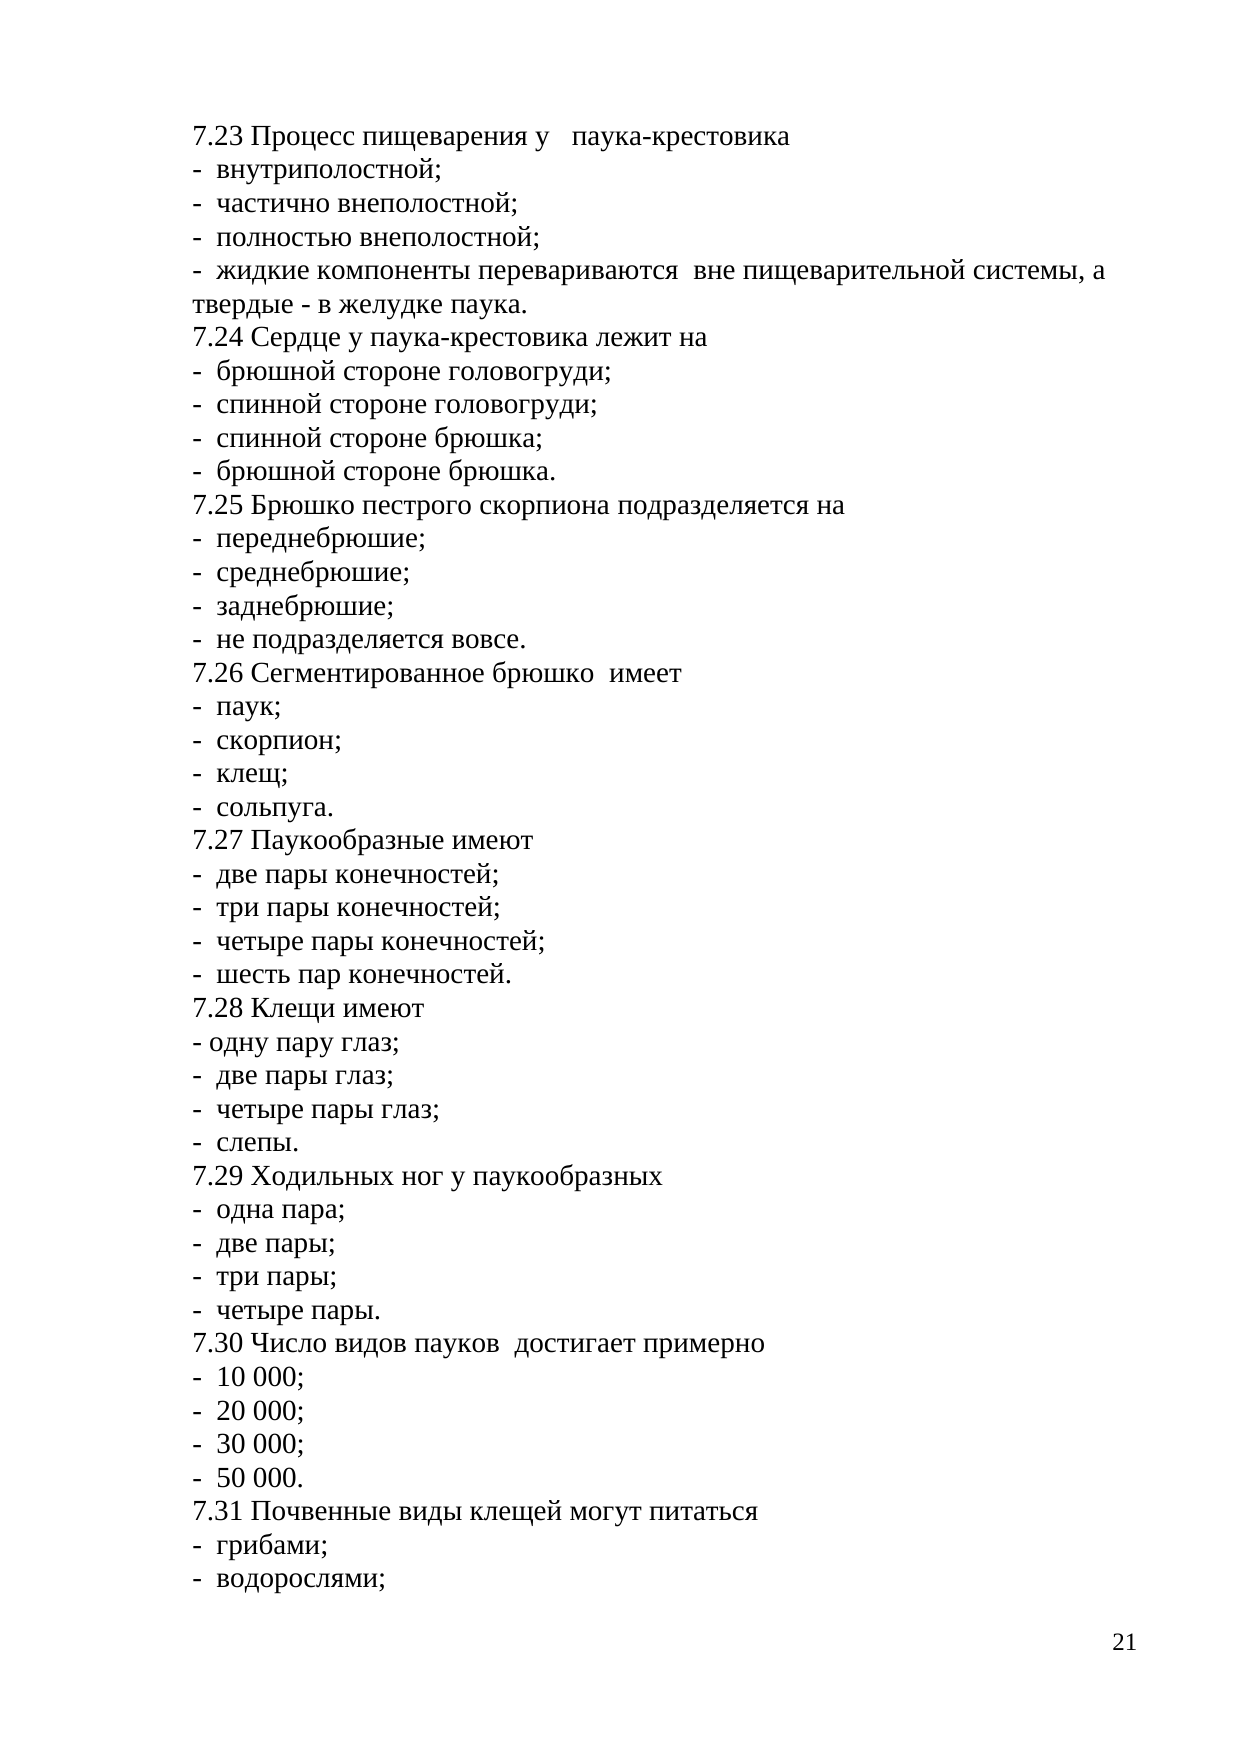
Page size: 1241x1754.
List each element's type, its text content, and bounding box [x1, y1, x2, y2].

text 7.23 Процесс пищеварения у паука-крестовика [133, 118, 1181, 152]
text - паук; [133, 688, 1181, 722]
text 7.25 Брюшко пестрого скорпиона подразделяется на [133, 487, 1181, 521]
text - брюшной стороне брюшка. [133, 453, 1181, 487]
text - три пары; [133, 1258, 1181, 1292]
text 7.29 Ходильных ног у паукообразных [133, 1158, 1181, 1191]
text твердые - в желудке паука. [133, 286, 1181, 319]
text - переднебрюшие; [133, 521, 1181, 554]
text - среднебрюшие; [133, 554, 1181, 588]
text 7.30 Число видов пауков достигает примерно [133, 1326, 1181, 1359]
text 7.26 Сегментированное брюшко имеет [133, 655, 1181, 688]
text - одну пару глаз; [133, 1024, 1181, 1057]
text - 10 000; [133, 1359, 1181, 1393]
text - скорпион; [133, 722, 1181, 755]
text - не подразделяется вовсе. [133, 621, 1181, 655]
text - заднебрюшие; [133, 588, 1181, 621]
text 7.24 Сердце у паука-крестовика лежит на [133, 319, 1181, 353]
text - 50 000. [133, 1460, 1181, 1493]
text - шесть пар конечностей. [133, 957, 1181, 990]
text - одна пара; [133, 1191, 1181, 1225]
text - 30 000; [133, 1426, 1181, 1460]
text - спинной стороне брюшка; [133, 420, 1181, 453]
text - четыре пары. [133, 1292, 1181, 1326]
text - жидкие компоненты перевариваются вне пищеварительной системы, а [133, 252, 1181, 286]
text - 20 000; [133, 1393, 1181, 1426]
text - полностью внеполостной; [133, 219, 1181, 252]
text - четыре пары конечностей; [133, 923, 1181, 957]
text - четыре пары глаз; [133, 1091, 1181, 1124]
text - слепы. [133, 1124, 1181, 1158]
text - водорослями; [133, 1560, 1181, 1594]
text - грибами; [133, 1527, 1181, 1560]
text 7.28 Клещи имеют [133, 990, 1181, 1024]
text - две пары; [133, 1225, 1181, 1258]
text - три пары конечностей; [133, 889, 1181, 923]
text - частично внеполостной; [133, 185, 1181, 219]
text - сольпуга. [133, 789, 1181, 822]
text - внутриполостной; [133, 152, 1181, 185]
text - две пары конечностей; [133, 856, 1181, 889]
text 7.27 Паукообразные имеют [133, 822, 1181, 856]
text - брюшной стороне головогруди; [133, 353, 1181, 386]
text - клещ; [133, 755, 1181, 789]
text 7.31 Почвенные виды клещей могут питаться [133, 1493, 1181, 1527]
text - спинной стороне головогруди; [133, 386, 1181, 420]
text - две пары глаз; [133, 1057, 1181, 1091]
